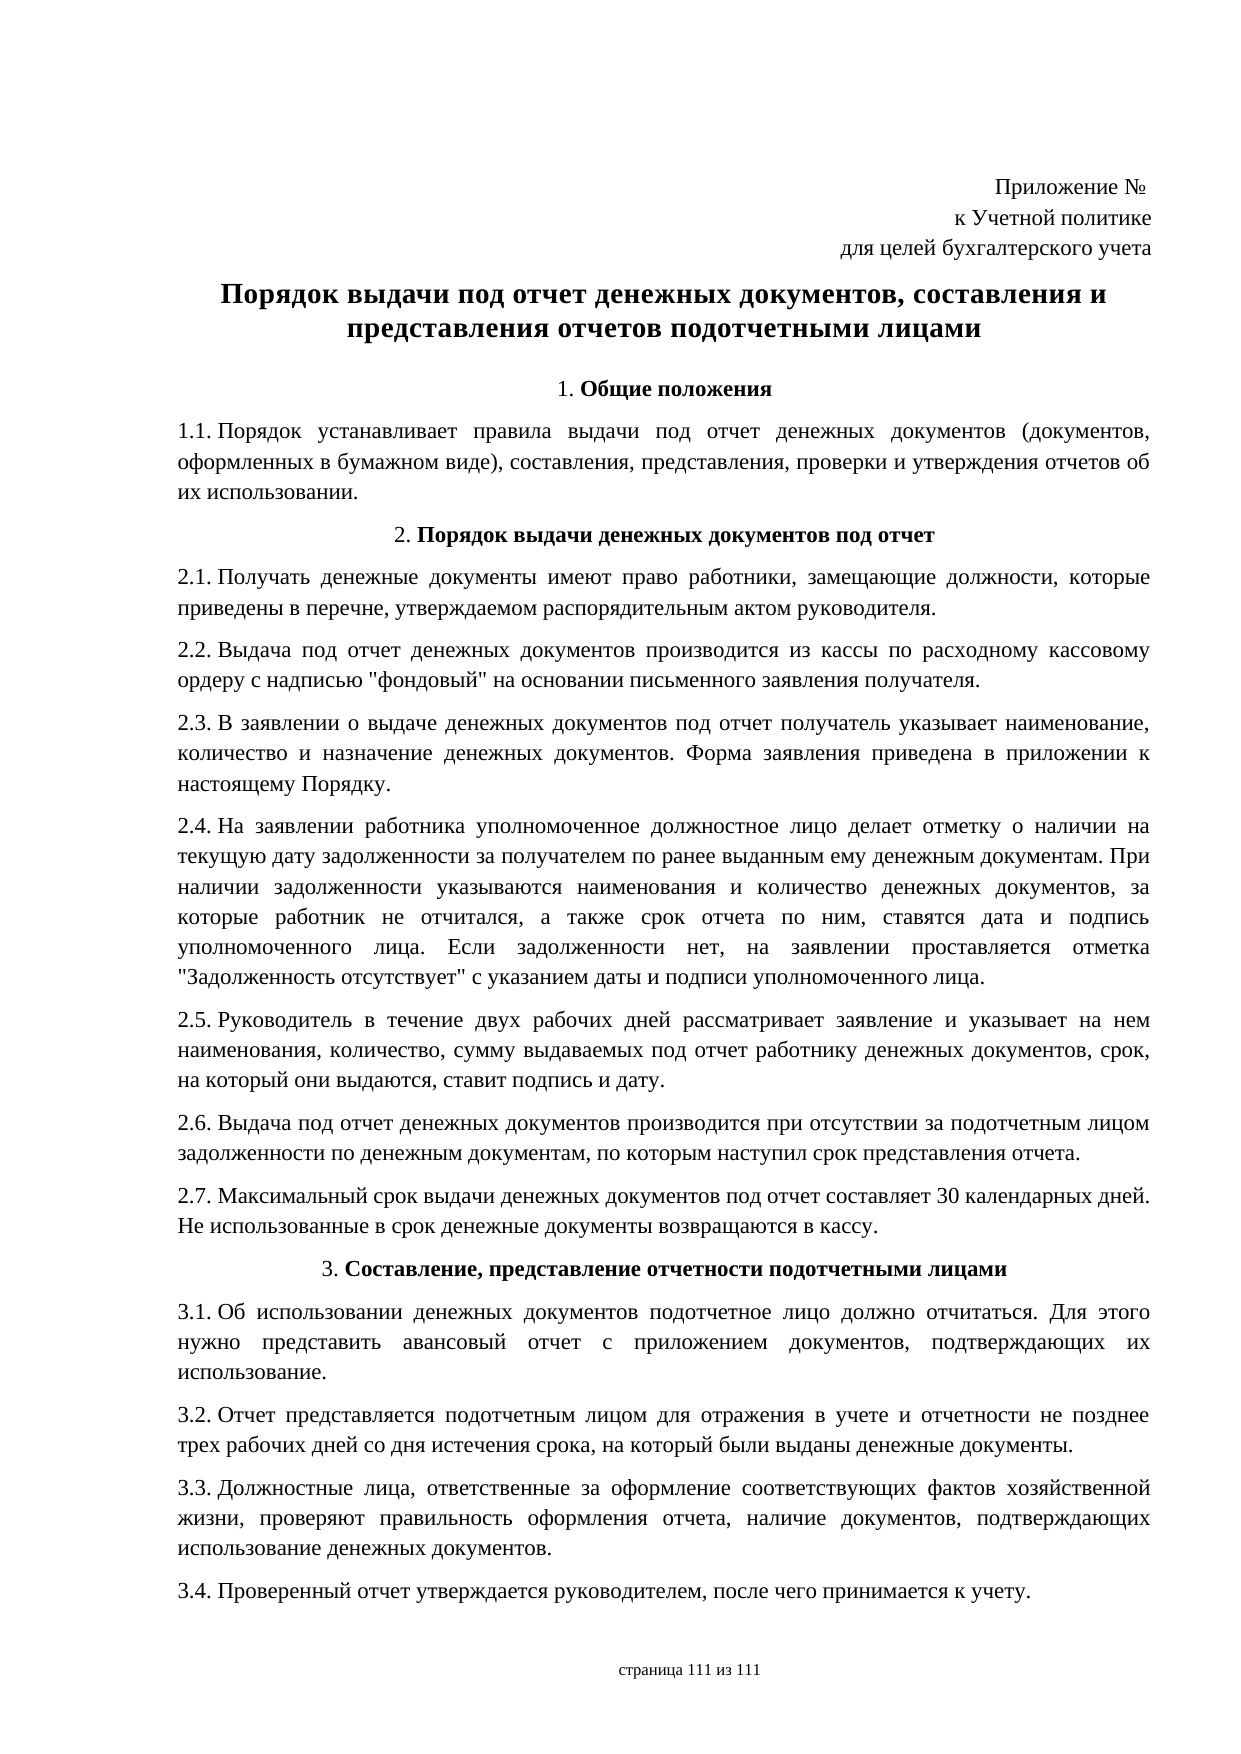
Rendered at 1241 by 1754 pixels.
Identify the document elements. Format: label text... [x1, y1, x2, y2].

subtitle Общие положения [177, 375, 1152, 401]
subtitle Порядок выдачи денежных документов под отчет [177, 521, 1152, 547]
subtitle На заявлении работника уполномоченное должностное лицо делает отметку о наличии на текущую дату задолженности за получателем по ранее выданным ему денежным документам. При наличии задолженности указываются наименования и количество денежных документов, за которые работник не отчитался, а также срок отчета по ним, ставятся дата и подпись уполномоченного лица. Если задолженности нет, на заявлении проставляется отметка "Задолженность отсутствует" с указанием даты и подписи уполномоченного лица. [177, 812, 1152, 990]
subtitle Выдача под отчет денежных документов производится при отсутствии за подотчетным лицом задолженности по денежным документам, по которым наступил срок представления отчета. [177, 1109, 1152, 1166]
subtitle Проверенный отчет утверждается руководителем, после чего принимается к учету. [177, 1577, 1152, 1603]
text Порядок выдачи под отчет денежных документов, составления и представления отчетов подотчетными лицами [177, 276, 1152, 343]
subtitle Об использовании денежных документов подотчетное лицо должно отчитаться. Для этого нужно представить авансовый отчет с приложением документов, подтверждающих их использование. [177, 1298, 1152, 1384]
subtitle В заявлении о выдаче денежных документов под отчет получатель указывает наименование, количество и назначение денежных документов. Форма заявления приведена в приложении к настоящему Порядку. [177, 709, 1152, 796]
subtitle Отчет представляется подотчетным лицом для отражения в учете и отчетности не позднее трех рабочих дней со дня истечения срока, на который были выданы денежные документы. [177, 1401, 1152, 1457]
subtitle Составление, представление отчетности подотчетными лицами [177, 1255, 1152, 1281]
subtitle Порядок устанавливает правила выдачи под отчет денежных документов (документов, оформленных в бумажном виде), составления, представления, проверки и утверждения отчетов об их использовании. [177, 417, 1152, 504]
subtitle Выдача под отчет денежных документов производится из кассы по расходному кассовому ордеру с надписью "фондовый" на основании письменного заявления получателя. [177, 636, 1152, 693]
subtitle Максимальный срок выдачи денежных документов под отчет составляет 30 календарных дней. Не использованные в срок денежные документы возвращаются в кассу. [177, 1182, 1152, 1239]
text Приложение № 11 к Учетной политике для целей бухгалтерского учета [177, 173, 1152, 260]
subtitle Получать денежные документы имеют право работники, замещающие должности, которые приведены в перечне, утверждаемом распорядительным актом руководителя. [177, 563, 1152, 620]
subtitle Руководитель в течение двух рабочих дней рассматривает заявление и указывает на нем наименования, количество, сумму выдаваемых под отчет работнику денежных документов, срок, на который они выдаются, ставит подпись и дату. [177, 1006, 1152, 1093]
subtitle Должностные лица, ответственные за оформление соответствующих фактов хозяйственной жизни, проверяют правильность оформления отчета, наличие документов, подтверждающих использование денежных документов. [177, 1474, 1152, 1561]
